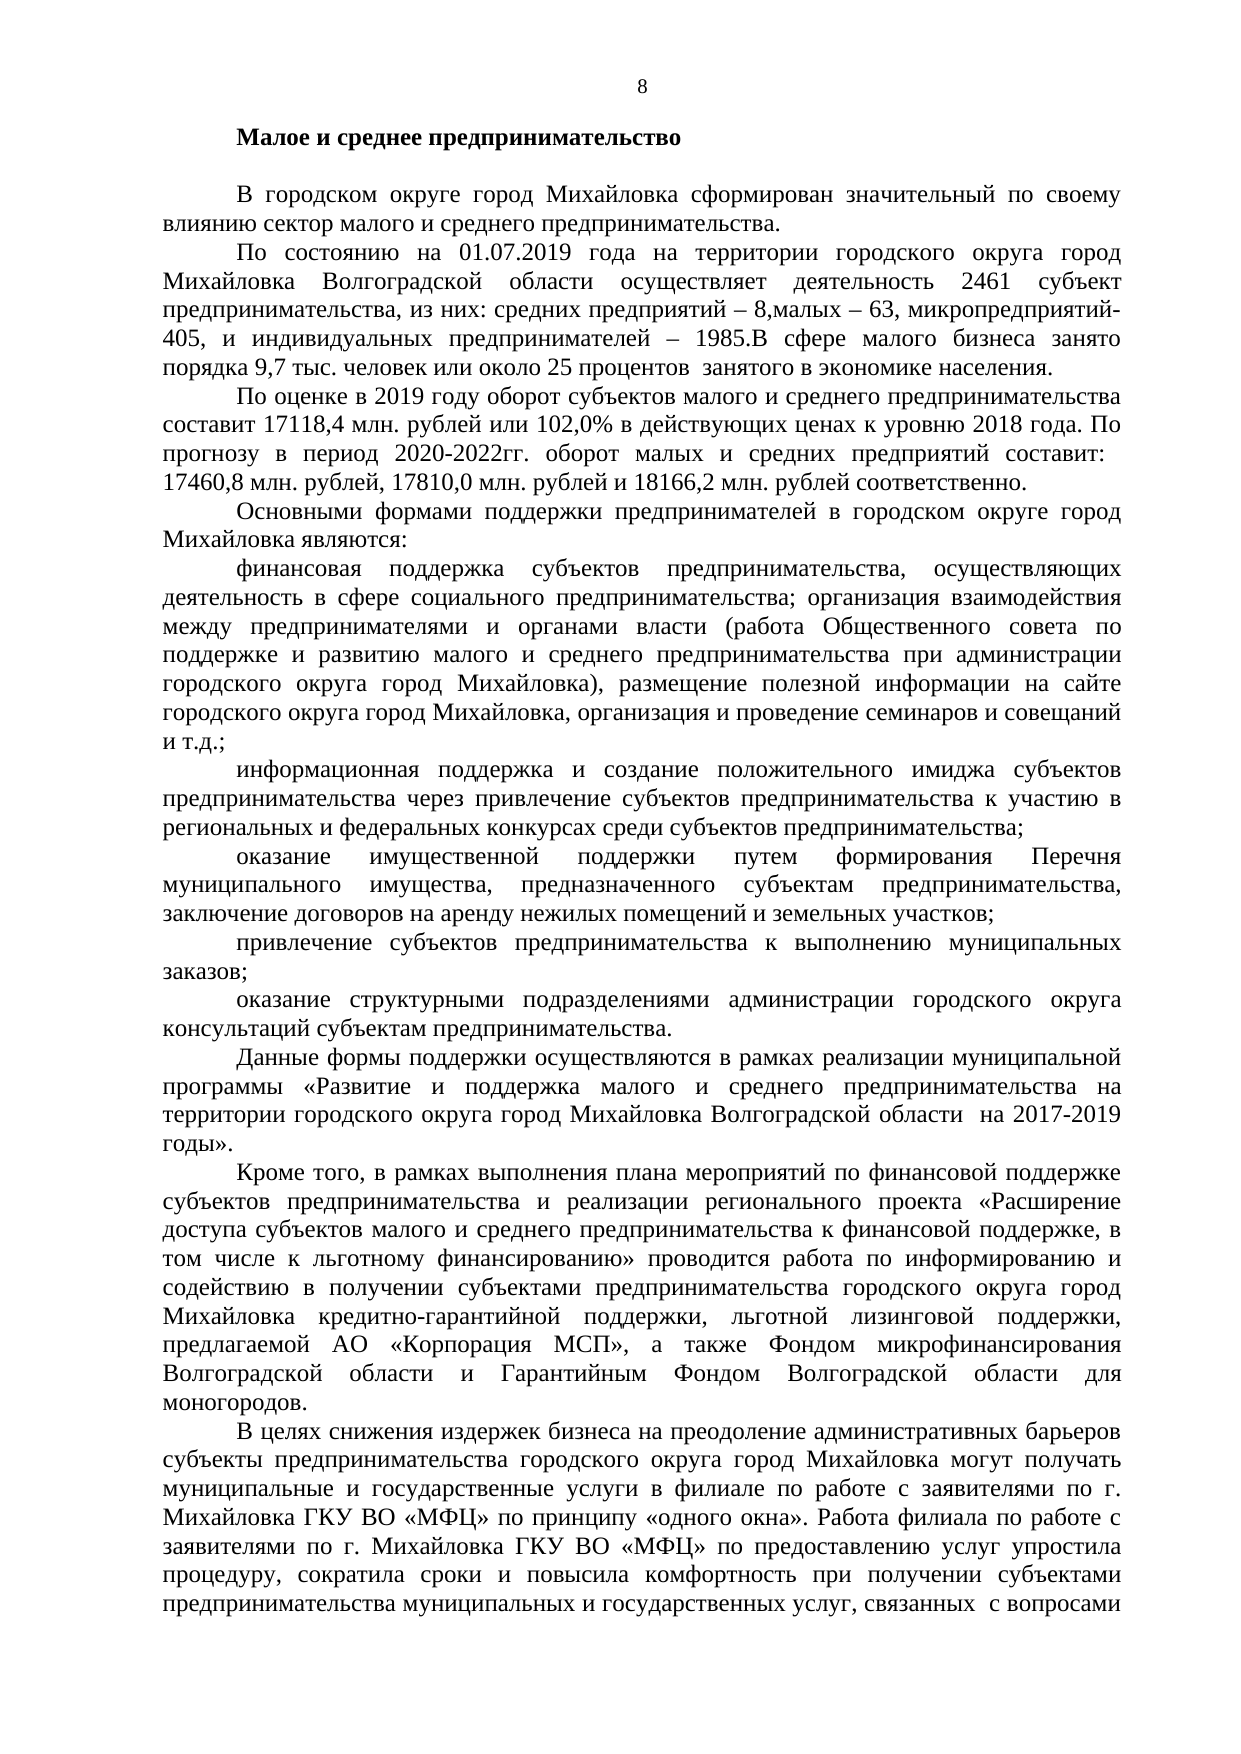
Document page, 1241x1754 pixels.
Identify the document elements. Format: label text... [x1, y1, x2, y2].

text Данные формы поддержки осуществляются в рамках реализации муниципальной программы «Развитие и поддержка малого и среднего предпринимательства на территории городского округа город Михайловка Волгоградской области на 2017-2019 годы». [162, 1042, 1122, 1157]
text В городском округе город Михайловка сформирован значительный по своему влиянию сектор малого и среднего предпринимательства. [162, 179, 1122, 237]
text Малое и среднее предпринимательство [162, 122, 1122, 151]
text информационная поддержка и создание положительного имиджа субъектов предпринимательства через привлечение субъектов предпринимательства к участию в региональных и федеральных конкурсах среди субъектов предпринимательства; [162, 754, 1122, 841]
text По состоянию на 01.07.2019 года на территории городского округа город Михайловка Волгоградской области осуществляет деятельность 2461 субъект предпринимательства, из них: средних предприятий – 8,малых – 63, микропредприятий-405, и индивидуальных предпринимателей – 1985.В сфере малого бизнеса занято порядка 9,7 тыс. человек или около 25 процентов занятого в экономике населения. [162, 237, 1122, 381]
text финансовая поддержка субъектов предпринимательства, осуществляющих деятельность в сфере социального предпринимательства; организация взаимодействия между предпринимателями и органами власти (работа Общественного совета по поддержке и развитию малого и среднего предпринимательства при администрации городского округа город Михайловка), размещение полезной информации на сайте городского округа город Михайловка, организация и проведение семинаров и совещаний и т.д.; [162, 553, 1122, 754]
text привлечение субъектов предпринимательства к выполнению муниципальных заказов; [162, 927, 1122, 984]
text По оценке в 2019 году оборот субъектов малого и среднего предпринимательства составит 17118,4 млн. рублей или 102,0% в действующих ценах к уровню 2018 года. По прогнозу в период 2020-2022гг. оборот малых и средних предприятий составит: 17460,8 млн. рублей, 17810,0 млн. рублей и 18166,2 млн. рублей соответственно. [162, 381, 1122, 496]
text Кроме того, в рамках выполнения плана мероприятий по финансовой поддержке субъектов предпринимательства и реализации регионального проекта «Расширение доступа субъектов малого и среднего предпринимательства к финансовой поддержке, в том числе к льготному финансированию» проводится работа по информированию и содействию в получении субъектами предпринимательства городского округа город Михайловка кредитно-гарантийной поддержки, льготной лизинговой поддержки, предлагаемой АО «Корпорация МСП», а также Фондом микрофинансирования Волгоградской области и Гарантийным Фондом Волгоградской области для моногородов. [162, 1157, 1122, 1416]
text оказание имущественной поддержки путем формирования Перечня муниципального имущества, предназначенного субъектам предпринимательства, заключение договоров на аренду нежилых помещений и земельных участков; [162, 841, 1122, 927]
text оказание структурными подразделениями администрации городского округа консультаций субъектам предпринимательства. [162, 984, 1122, 1042]
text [162, 1416, 1122, 1617]
text Основными формами поддержки предпринимателей в городском округе город Михайловка являются: [162, 496, 1122, 553]
